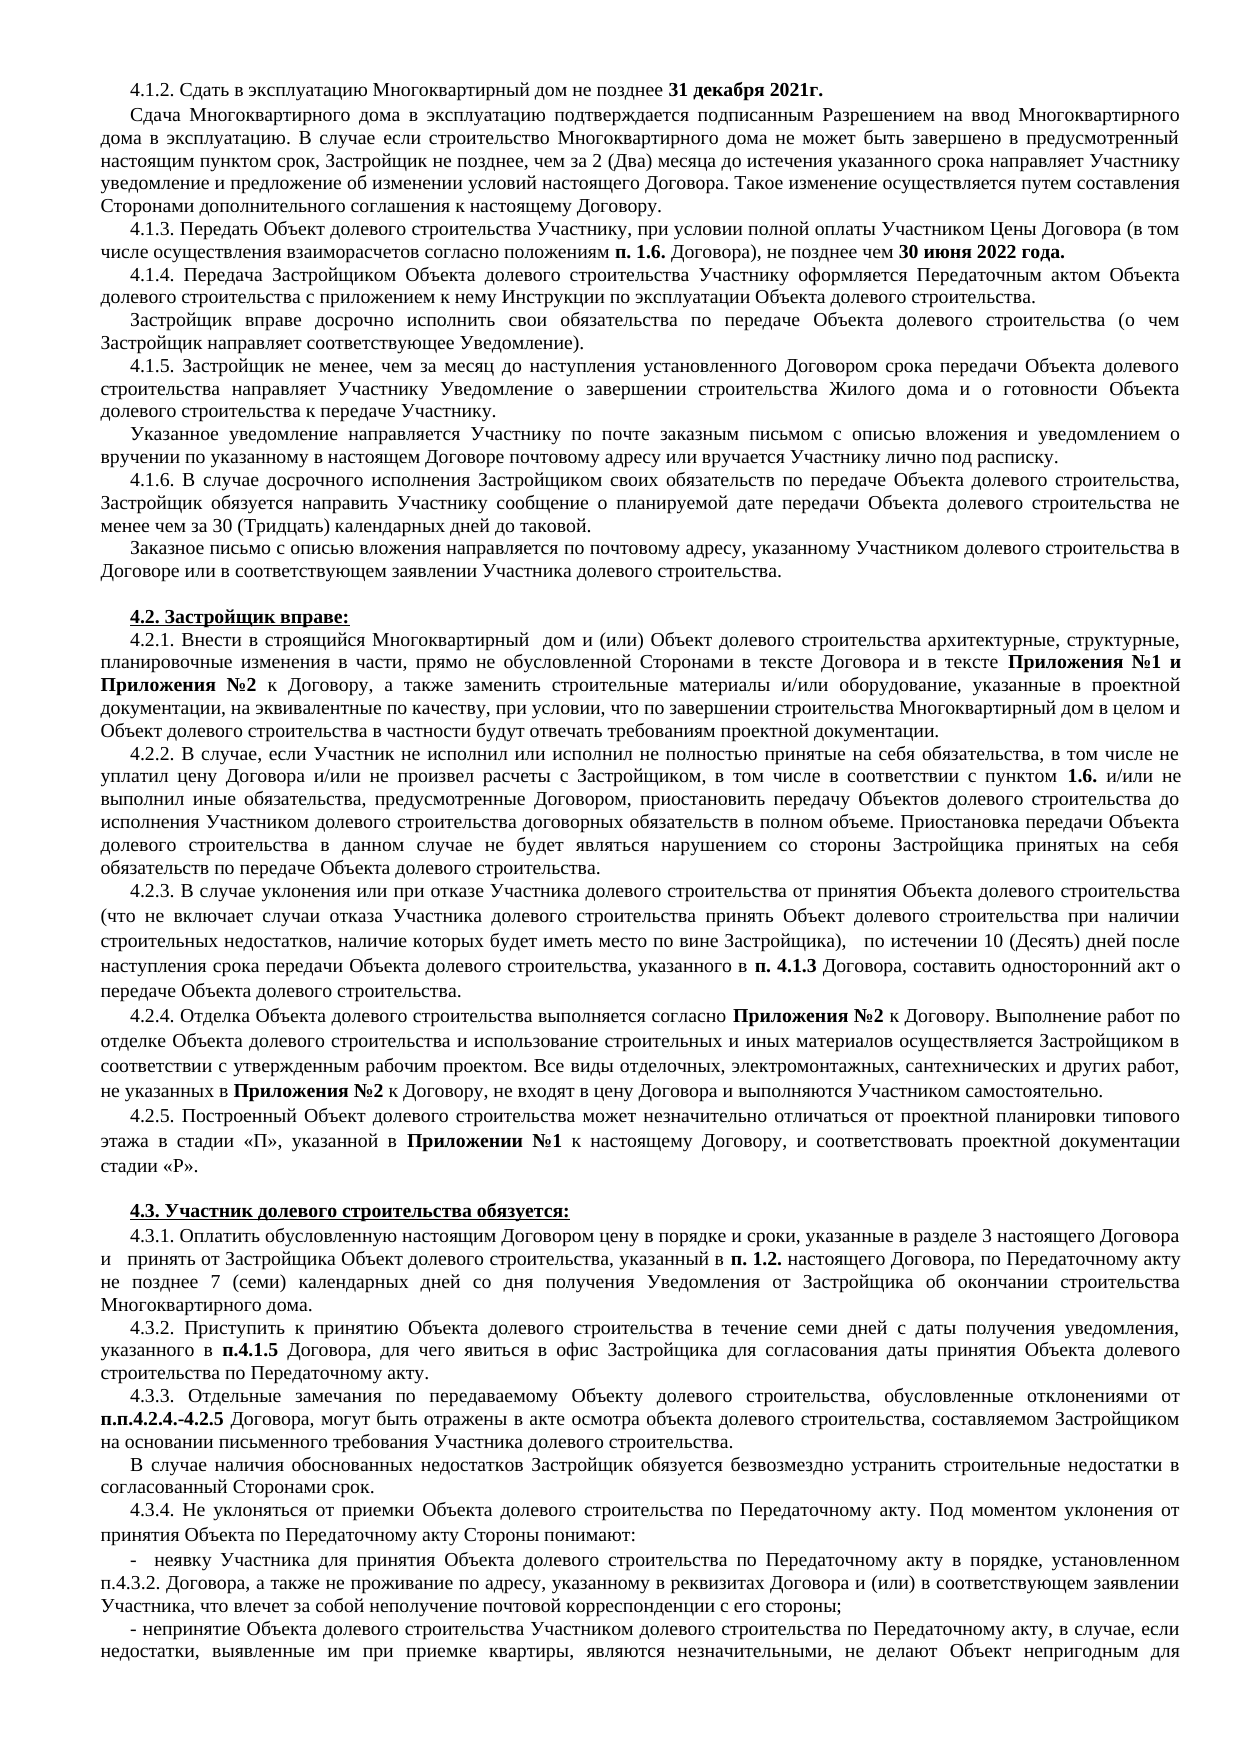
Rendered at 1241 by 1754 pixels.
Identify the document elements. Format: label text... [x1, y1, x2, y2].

text 4.3.2. Приступить к принятию Объекта долевого строительства в течение семи дней с даты получения уведомления, указанного в п.4.1.5 Договора, для чего явиться в офис Застройщика для согласования даты принятия Объекта долевого строительства по Передаточному акту. [100, 1316, 1181, 1384]
text 4.3. Участник долевого строительства обязуется: [100, 1199, 1181, 1222]
text 4.3.4. Не уклоняться от приемки Объекта долевого строительства по Передаточному акту. Под моментом уклонения от принятия Объекта по Передаточному акту Стороны понимают: [100, 1498, 1181, 1546]
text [100, 1617, 1181, 1662]
text 4.2.2. В случае, если Участник не исполнил или исполнил не полностью принятые на себя обязательства, в том числе не уплатил цену Договора и/или не произвел расчеты с Застройщиком, в том числе в соответствии с пунктом 1.6. и/или не выполнил иные обязательства, предусмотренные Договором, приостановить передачу Объектов долевого строительства до исполнения Участником долевого строительства договорных обязательств в полном объеме. Приостановка передачи Объекта долевого строительства в данном случае не будет являться нарушением со стороны Застройщика принятых на себя обязательств по передаче Объекта долевого строительства. [100, 742, 1181, 878]
text - неявку Участника для принятия Объекта долевого строительства по Передаточному акту в порядке, установленном п.4.3.2. Договора, а также не проживание по адресу, указанному в реквизитах Договора и (или) в соответствующем заявлении Участника, что влечет за собой неполучение почтовой корреспонденции с его стороны; [100, 1548, 1181, 1617]
text 4.1.5. Застройщик не менее, чем за месяц до наступления установленного Договором срока передачи Объекта долевого строительства направляет Участнику Уведомление о завершении строительства Жилого дома и о готовности Объекта долевого строительства к передаче Участнику. [100, 354, 1181, 422]
text 4.1.2. Сдать в эксплуатацию Многоквартирный дом не позднее 31 декабря 2021г. [100, 78, 1181, 101]
text Застройщик вправе досрочно исполнить свои обязательства по передаче Объекта долевого строительства (о чем Застройщик направляет соответствующее Уведомление). [100, 308, 1181, 354]
text 4.2.5. Построенный Объект долевого строительства может незначительно отличаться от проектной планировки типового этажа в стадии «П», указанной в Приложении №1 к настоящему Договору, и соответствовать проектной документации стадии «Р». [100, 1103, 1181, 1176]
text Сдача Многоквартирного дома в эксплуатацию подтверждается подписанным Разрешением на ввод Многоквартирного дома в эксплуатацию. В случае если строительство Многоквартирного дома не может быть завершено в предусмотренный настоящим пунктом срок, Застройщик не позднее, чем за 2 (Два) месяца до истечения указанного срока направляет Участнику уведомление и предложение об изменении условий настоящего Договора. Такое изменение осуществляется путем составления Сторонами дополнительного соглашения к настоящему Договору. [100, 103, 1181, 217]
text 4.3.1. Оплатить обусловленную настоящим Договором цену в порядке и сроки, указанные в разделе 3 настоящего Договора и принять от Застройщика Объект долевого строительства, указанный в п. 1.2. настоящего Договора, по Передаточному акту не позднее 7 (семи) календарных дней со дня получения Уведомления от Застройщика об окончании строительства Многоквартирного дома. [100, 1224, 1181, 1316]
text 4.3.3. Отдельные замечания по передаваемому Объекту долевого строительства, обусловленные отклонениями от п.п.4.2.4.-4.2.5 Договора, могут быть отражены в акте осмотра объекта долевого строительства, составляемом Застройщиком на основании письменного требования Участника долевого строительства. [100, 1384, 1181, 1452]
text 4.1.6. В случае досрочного исполнения Застройщиком своих обязательств по передаче Объекта долевого строительства, Застройщик обязуется направить Участнику сообщение о планируемой дате передачи Объекта долевого строительства не менее чем за 30 (Тридцать) календарных дней до таковой. [100, 468, 1181, 536]
text 4.2.4. Отделка Объекта долевого строительства выполняется согласно Приложения №2 к Договору. Выполнение работ по отделке Объекта долевого строительства и использование строительных и иных материалов осуществляется Застройщиком в соответствии с утвержденным рабочим проектом. Все виды отделочных, электромонтажных, сантехнических и других работ, не указанных в Приложения №2 к Договору, не входят в цену Договора и выполняются Участником самостоятельно. [100, 1003, 1181, 1101]
text Заказное письмо с описью вложения направляется по почтовому адресу, указанному Участником долевого строительства в Договоре или в соответствующем заявлении Участника долевого строительства. [100, 536, 1181, 582]
text 4.2.3. В случае уклонения или при отказе Участника долевого строительства от принятия Объекта долевого строительства (что не включает случаи отказа Участника долевого строительства принять Объект долевого строительства при наличии строительных недостатков, наличие которых будет иметь место по вине Застройщика), по истечении 10 (Десять) дней после наступления срока передачи Объекта долевого строительства, указанного в п. 4.1.3 Договора, составить односторонний акт о передаче Объекта долевого строительства. [100, 878, 1181, 1001]
text 4.2. Застройщик вправе: [100, 605, 1181, 628]
text 4.2.1. Внести в строящийся Многоквартирный дом и (или) Объект долевого строительства архитектурные, структурные, планировочные изменения в части, прямо не обусловленной Сторонами в тексте Договора и в тексте Приложения №1 и Приложения №2 к Договору, а также заменить строительные материалы и/или оборудование, указанные в проектной документации, на эквивалентные по качеству, при условии, что по завершении строительства Многоквартирный дом в целом и Объект долевого строительства в частности будут отвечать требованиям проектной документации. [100, 628, 1181, 742]
text В случае наличия обоснованных недостатков Застройщик обязуется безвозмездно устранить строительные недостатки в согласованный Сторонами срок. [100, 1452, 1181, 1498]
text Указанное уведомление направляется Участнику по почте заказным письмом с описью вложения и уведомлением о вручении по указанному в настоящем Договоре почтовому адресу или вручается Участнику лично под расписку. [100, 422, 1181, 468]
text 4.1.4. Передача Застройщиком Объекта долевого строительства Участнику оформляется Передаточным актом Объекта долевого строительства с приложением к нему Инструкции по эксплуатации Объекта долевого строительства. [100, 263, 1181, 308]
text 4.1.3. Передать Объект долевого строительства Участнику, при условии полной оплаты Участником Цены Договора (в том числе осуществления взаиморасчетов согласно положениям п. 1.6. Договора), не позднее чем 30 июня 2022 года. [100, 217, 1181, 263]
